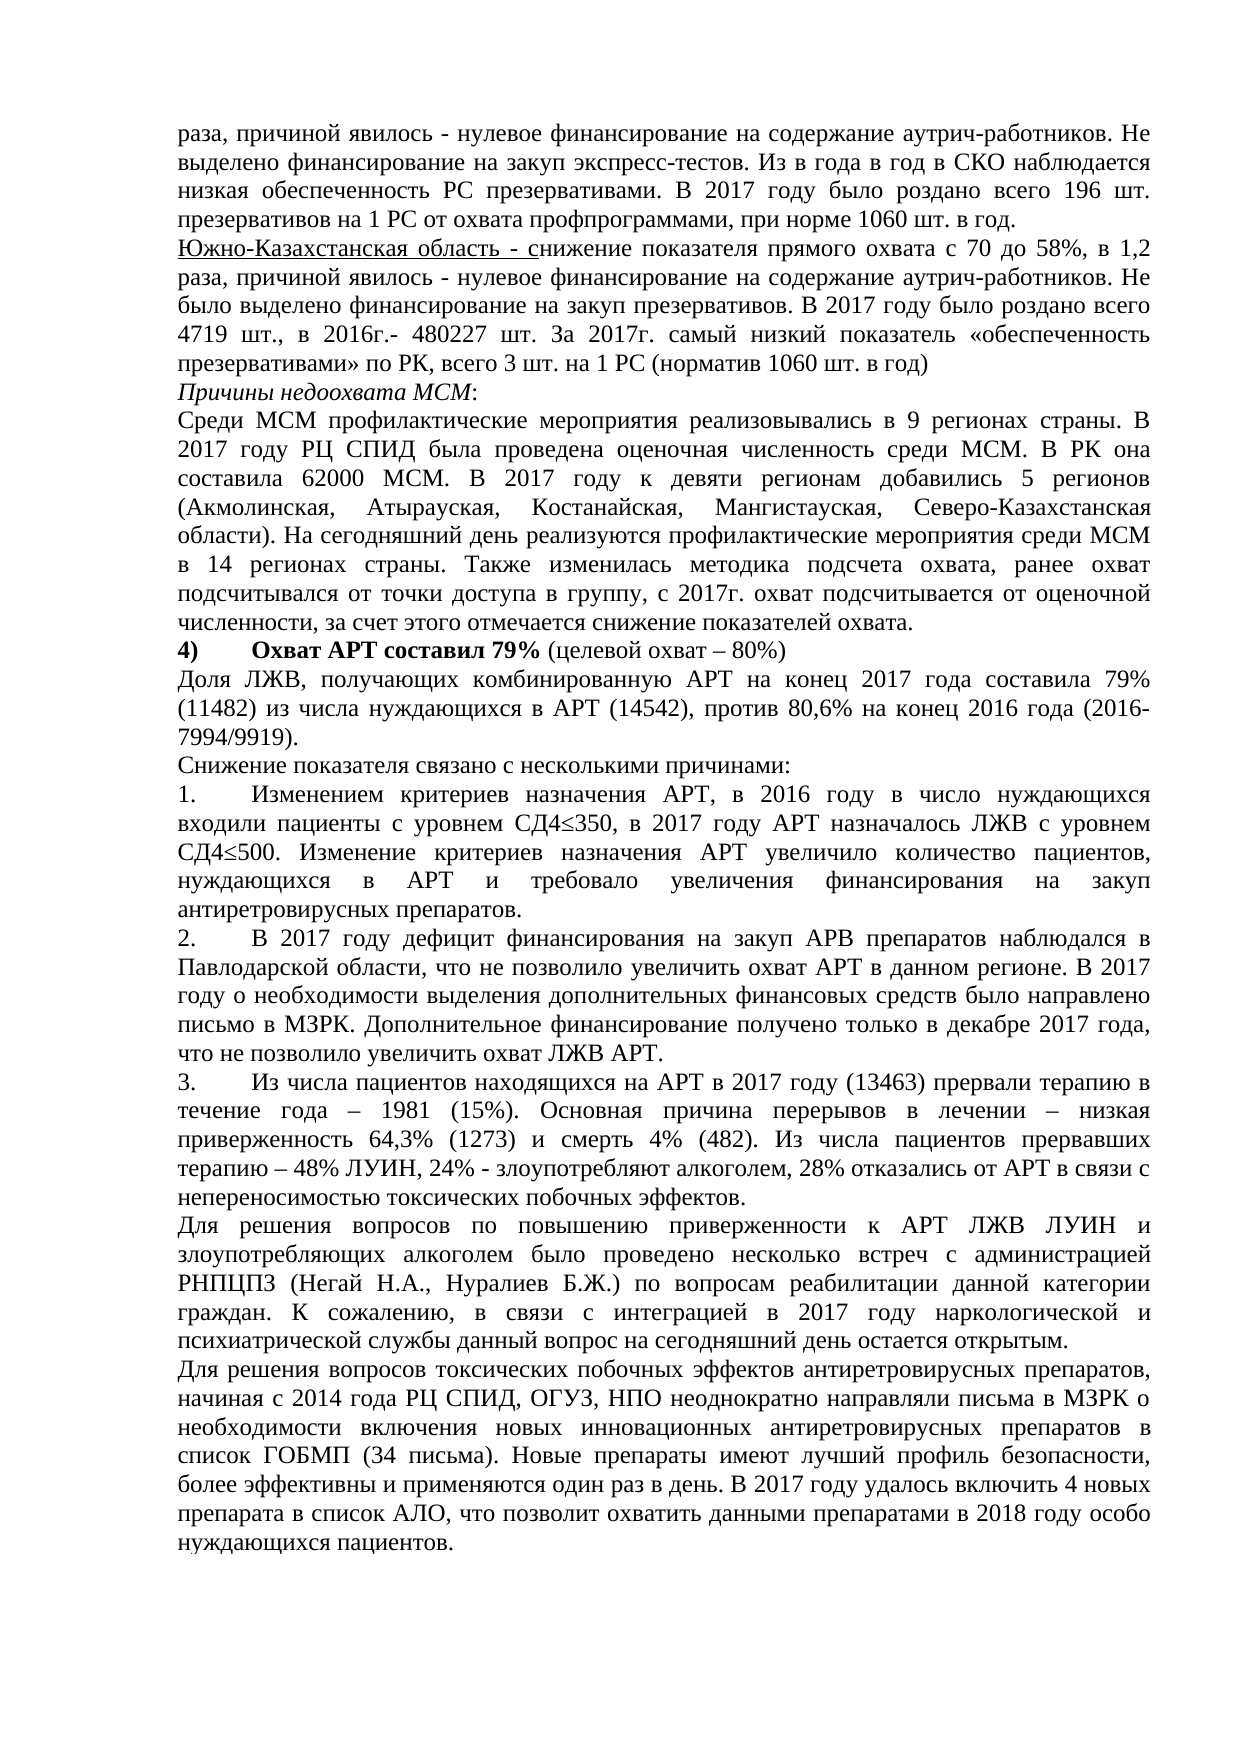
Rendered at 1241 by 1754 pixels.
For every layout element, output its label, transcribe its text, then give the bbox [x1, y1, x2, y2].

text Доля ЛЖВ, получающих комбинированную АРТ на конец 2017 года составила 79% (11482) из числа нуждающихся в АРТ (14542), против 80,6% на конец 2016 года (2016-7994/9919). [177, 664, 1152, 751]
text Снижение показателя связано с несколькими причинами: [177, 751, 1152, 779]
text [177, 118, 1152, 233]
text Для решения вопросов по повышению приверженности к АРТ ЛЖВ ЛУИН и злоупотребляющих алкоголем было проведено несколько встреч с администрацией РНПЦПЗ (Негай Н.А., Нуралиев Б.Ж.) по вопросам реабилитации данной категории граждан. К сожалению, в связи с интеграцией в 2017 году наркологической и психиатрической службы данный вопрос на сегодняшний день остается открытым. [177, 1211, 1152, 1354]
text 3. Из числа пациентов находящихся на АРТ в 2017 году (13463) прервали терапию в течение года – 1981 (15%). Основная причина перерывов в лечении – низкая приверженность 64,3% (1273) и смерть 4% (482). Из числа пациентов прервавших терапию – 48% ЛУИН, 24% - злоупотребляют алкоголем, 28% отказались от АРТ в связи с непереносимостью токсических побочных эффектов. [177, 1067, 1152, 1211]
text Для решения вопросов токсических побочных эффектов антиретровирусных препаратов, начиная с 2014 года РЦ СПИД, ОГУЗ, НПО неоднократно направляли письма в МЗРК о необходимости включения новых инновационных антиретровирусных препаратов в список ГОБМП (34 письма). Новые препараты имеют лучший профиль безопасности, более эффективны и применяются один раз в день. В 2017 году удалось включить 4 новых препарата в список АЛО, что позволит охватить данными препаратами в 2018 году особо нуждающихся пациентов. [177, 1354, 1152, 1554]
text 2. В 2017 году дефицит финансирования на закуп АРВ препаратов наблюдался в Павлодарской области, что не позволило увеличить охват АРТ в данном регионе. В 2017 году о необходимости выделения дополнительных финансовых средств было направлено письмо в МЗРК. Дополнительное финансирование получено только в декабре 2017 года, что не позволило увеличить охват ЛЖВ АРТ. [177, 923, 1152, 1067]
text Причины недоохвата МСМ: [177, 377, 1152, 406]
text Южно-Казахстанская область - снижение показателя прямого охвата с 70 до 58%, в 1,2 раза, причиной явилось - нулевое финансирование на содержание аутрич-работников. Не было выделено финансирование на закуп презервативов. В 2017 году было роздано всего 4719 шт., в 2016г.- 480227 шт. За 2017г. самый низкий показатель «обеспеченность презервативами» по РК, всего 3 шт. на 1 РС (норматив 1060 шт. в год) [177, 233, 1152, 377]
text 1. Изменением критериев назначения АРТ, в 2016 году в число нуждающихся входили пациенты с уровнем СД4≤350, в 2017 году АРТ назначалось ЛЖВ с уровнем СД4≤500. Изменение критериев назначения АРТ увеличило количество пациентов, нуждающихся в АРТ и требовало увеличения финансирования на закуп антиретровирусных препаратов. [177, 779, 1152, 923]
text 4) Охват АРТ составил 79% (целевой охват – 80%) [177, 636, 1152, 664]
text Среди МСМ профилактические мероприятия реализовывались в 9 регионах страны. В 2017 году РЦ СПИД была проведена оценочная численность среди МСМ. В РК она составила 62000 МСМ. В 2017 году к девяти регионам добавились 5 регионов (Акмолинская, Атырауская, Костанайская, Мангистауская, Северо-Казахстанская области). На сегодняшний день реализуются профилактические мероприятия среди МСМ в 14 регионах страны. Также изменилась методика подсчета охвата, ранее охват подсчитывался от точки доступа в группу, с 2017г. охват подсчитывается от оценочной численности, за счет этого отмечается снижение показателей охвата. [177, 406, 1152, 636]
